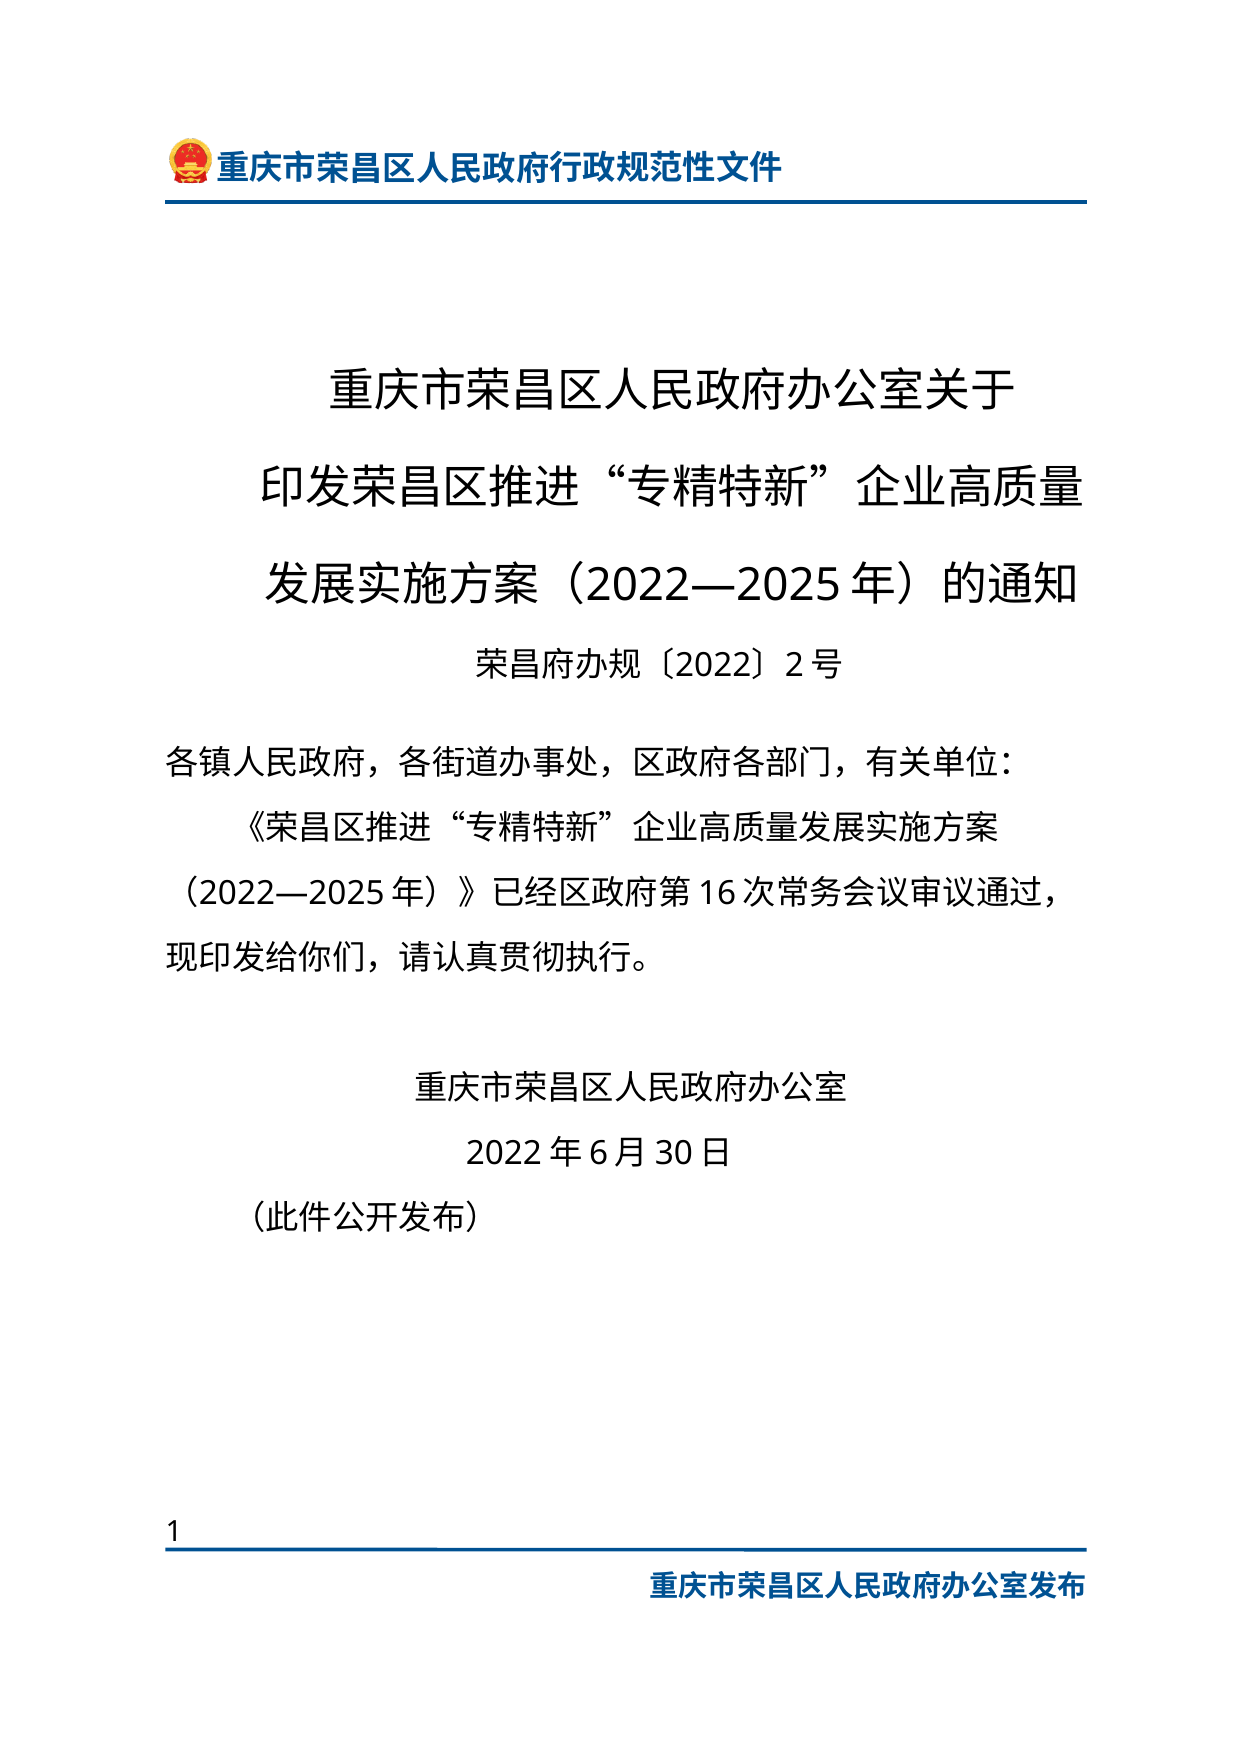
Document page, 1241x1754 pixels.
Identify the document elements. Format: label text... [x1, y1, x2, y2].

text 《荣昌区推进“专精特新”企业高质量发展实施方案（2022—2025年）》已经区政府第16次常务会议审议通过，现印发给你们，请认真贯彻执行。 [165, 792, 1087, 987]
text 印发荣昌区推进“专精特新”企业高质量 [165, 435, 1087, 532]
picture [165, 136, 216, 187]
text 重庆市荣昌区人民政府办公室关于 [165, 337, 1087, 435]
text （此件公开发布） [165, 1182, 1087, 1247]
text 重庆市荣昌区人民政府办公室 [165, 1052, 1087, 1117]
text 2022年6月30日 [165, 1117, 1087, 1182]
text 发展实施方案（2022—2025年）的通知 [165, 532, 1087, 630]
text 各镇人民政府，各街道办事处，区政府各部门，有关单位： [165, 727, 1087, 792]
text 荣昌府办规〔2022〕2号 [165, 630, 1087, 695]
